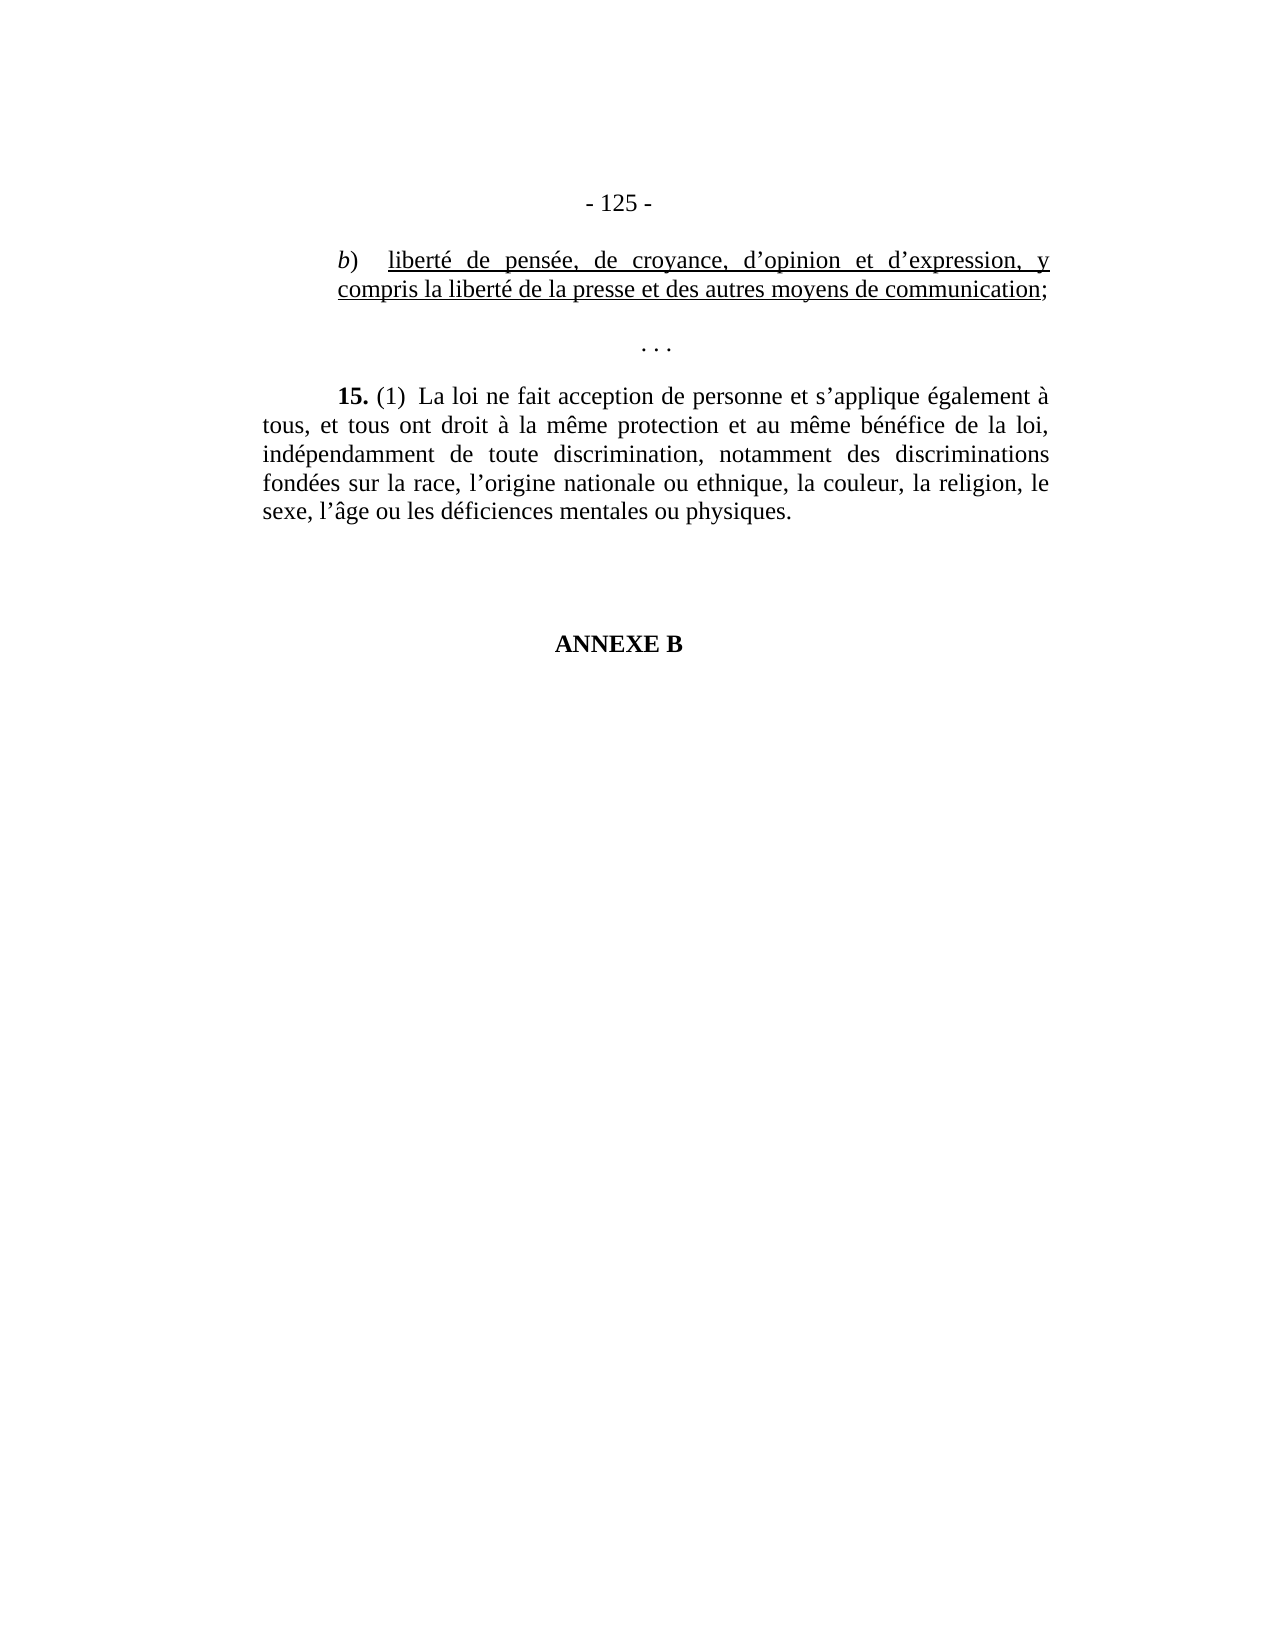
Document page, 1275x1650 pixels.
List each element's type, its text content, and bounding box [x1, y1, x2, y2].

text b) liberté de pensée, de croyance, d’opinion et d’expression, y compris la liberté de la presse et des autres moyens de communication; [262, 245, 1050, 303]
text . . . [262, 328, 1050, 356]
text 15. (1) La loi ne fait acception de personne et s’applique également à tous, et tous ont droit à la même protection et au même bénéfice de la loi, indépendamment de toute discrimination, notamment des discriminations fondées sur la race, l’origine nationale ou ethnique, la couleur, la religion, le sexe, l’âge ou les déficiences mentales ou physiques. [262, 381, 1050, 525]
text ANNEXE B [187, 629, 1050, 658]
